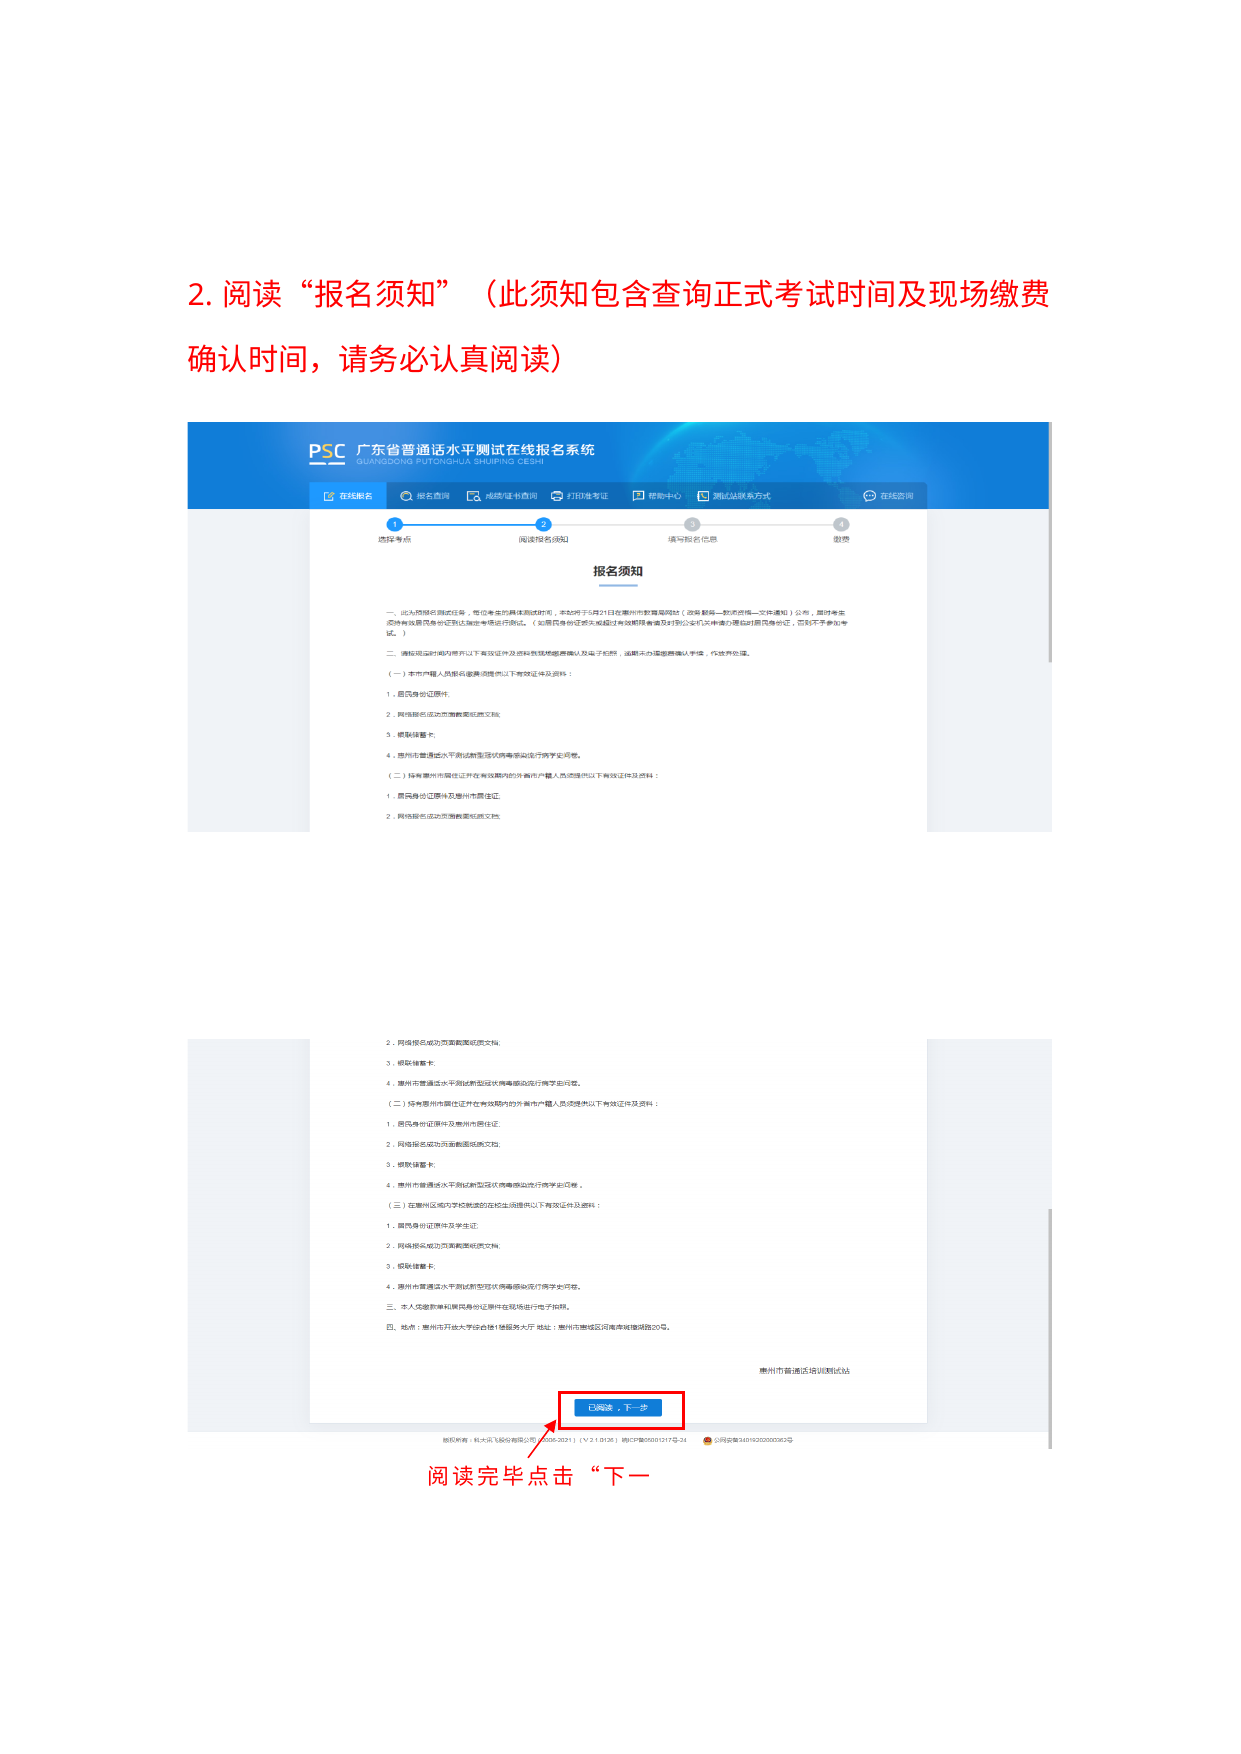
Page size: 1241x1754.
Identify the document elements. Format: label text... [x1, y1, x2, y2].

text 2. 阅读“报名须知”（此须知包含查询正式考试时间及现场缴费确认时间，请务必认真阅读） [187, 259, 1053, 389]
picture [187, 422, 1052, 832]
picture [187, 1039, 1052, 1449]
